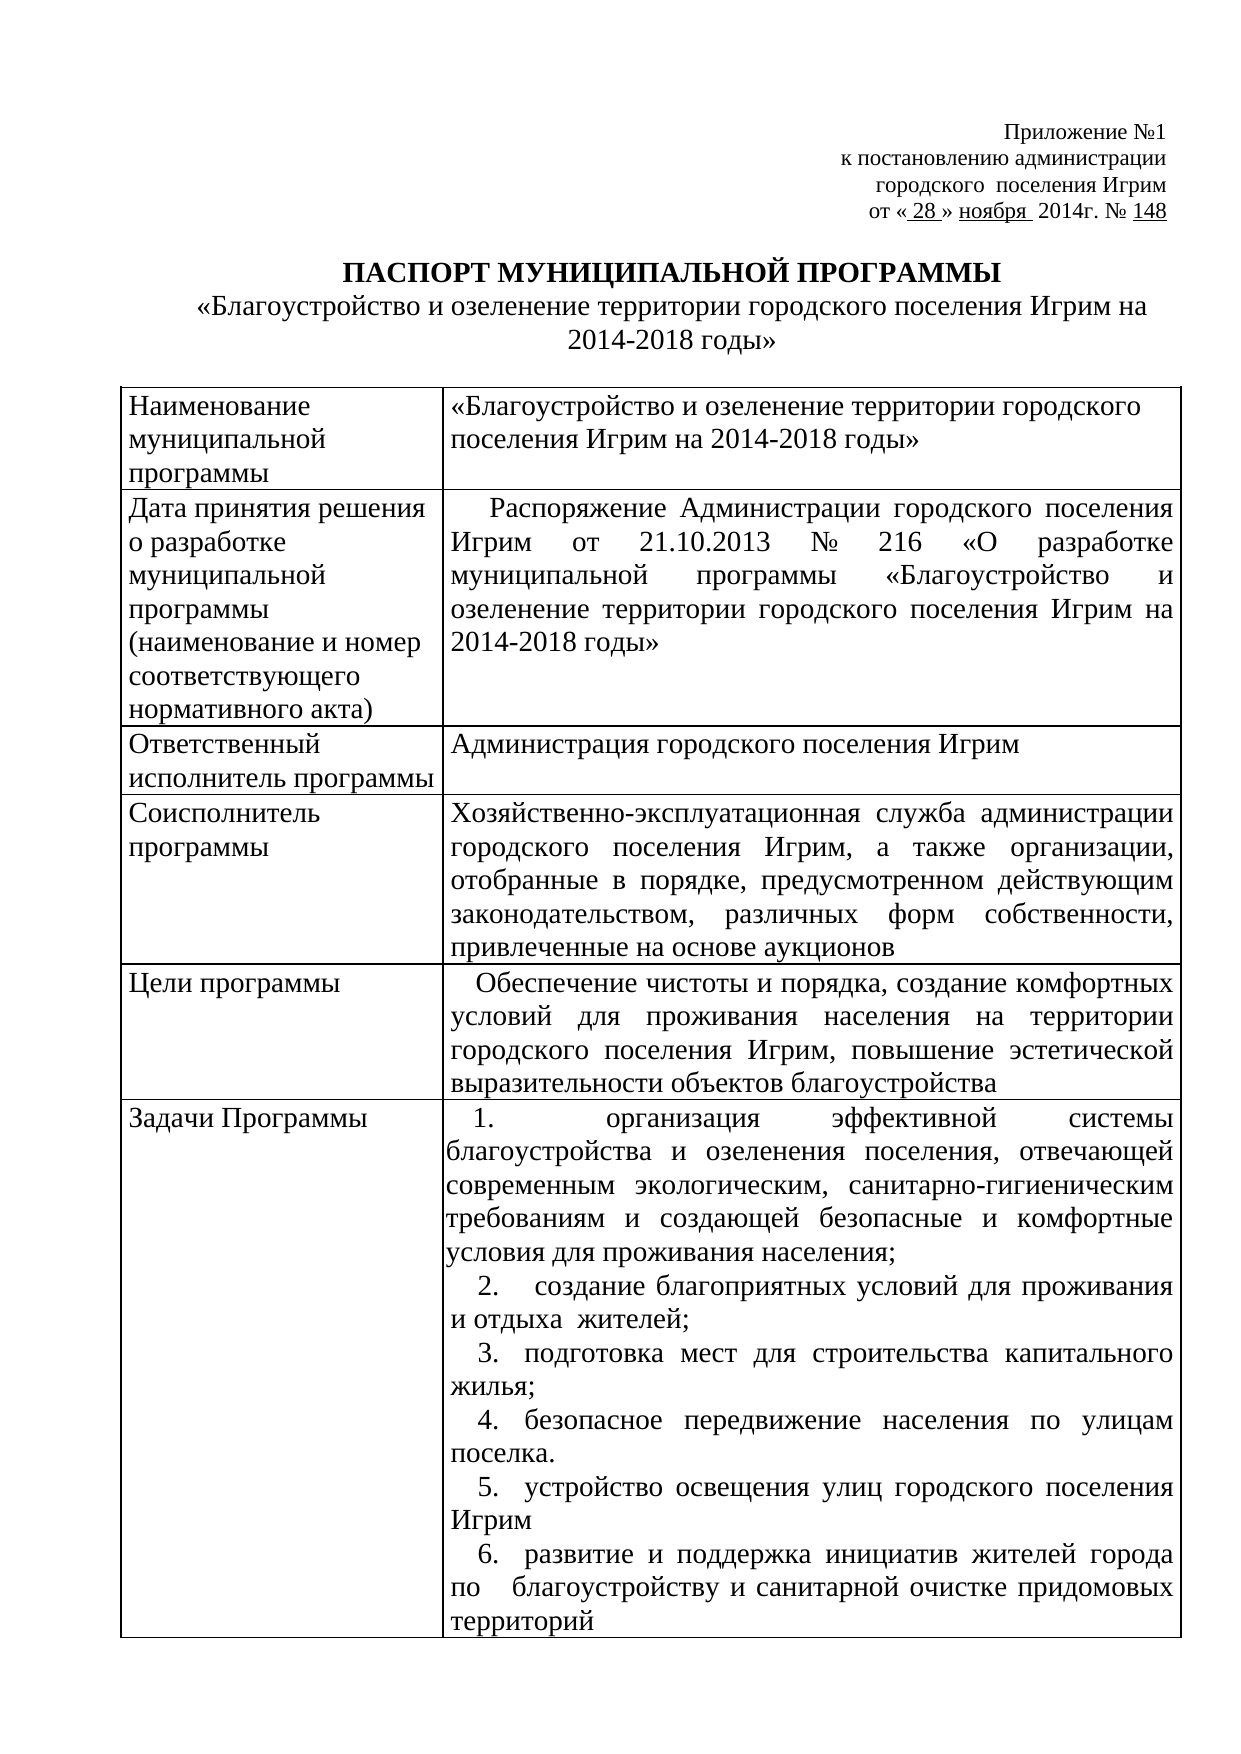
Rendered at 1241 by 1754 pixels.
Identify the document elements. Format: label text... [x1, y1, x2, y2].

table_header «Благоустройство и озеленение территории городского поселения Игрим на 2014-2018 годы» [444, 388, 1180, 489]
table_cell Цели программы [122, 965, 442, 1099]
text «Благоустройство и озеленение территории городского поселения Игрим на 2014-2018 годы» [177, 288, 1167, 355]
table_cell Соисполнитель программы [122, 795, 442, 963]
table_cell Хозяйственно-эксплуатационная служба администрации городского поселения Игрим, а также организации, отобранные в порядке, предусмотренном действующим законодательством, различных форм собственности, привлеченные на основе аукционов [444, 795, 1180, 963]
table_cell организация эффективной системы благоустройства и озеленения поселения, отвечающей современным экологическим, санитарно-гигиеническим требованиям и создающей безопасные и комфортные условия для проживания населения; создание благоприятных условий для проживания и отдыха жителей; подготовка мест для строительства капитального жилья; безопасное передвижение населения по улицам поселка. устройство освещения улиц городского поселения Игрим развитие и поддержка инициатив жителей города по благоустройству и санитарной очистке придомовых территорий [444, 1100, 1180, 1637]
table_cell Задачи Программы [122, 1100, 442, 1637]
text городского поселения Игрим [177, 171, 1167, 197]
table_cell Ответственный исполнитель программы [122, 727, 442, 794]
text ПАСПОРТ МУНИЦИПАЛЬНОЙ ПРОГРАММЫ [177, 255, 1167, 288]
text к постановлению администрации [177, 144, 1167, 171]
table_cell Распоряжение Администрации городского поселения Игрим от 21.10.2013 № 216 «О разработке муниципальной программы «Благоустройство и озеленение территории городского поселения Игрим на 2014-2018 годы» [444, 490, 1180, 725]
table_cell Обеспечение чистоты и порядка, создание комфортных условий для проживания населения на территории городского поселения Игрим, повышение эстетической выразительности объектов благоустройства [444, 965, 1180, 1099]
table_cell Дата принятия решения о разработке муниципальной программы (наименование и номер соответствующего нормативного акта) [122, 490, 442, 725]
table_header Наименование муниципальной программы [122, 388, 442, 489]
text от « 28 » ноября 2014г. № 148 [177, 197, 1167, 223]
text Приложение №1 [177, 118, 1167, 144]
table_cell Администрация городского поселения Игрим [444, 727, 1180, 794]
